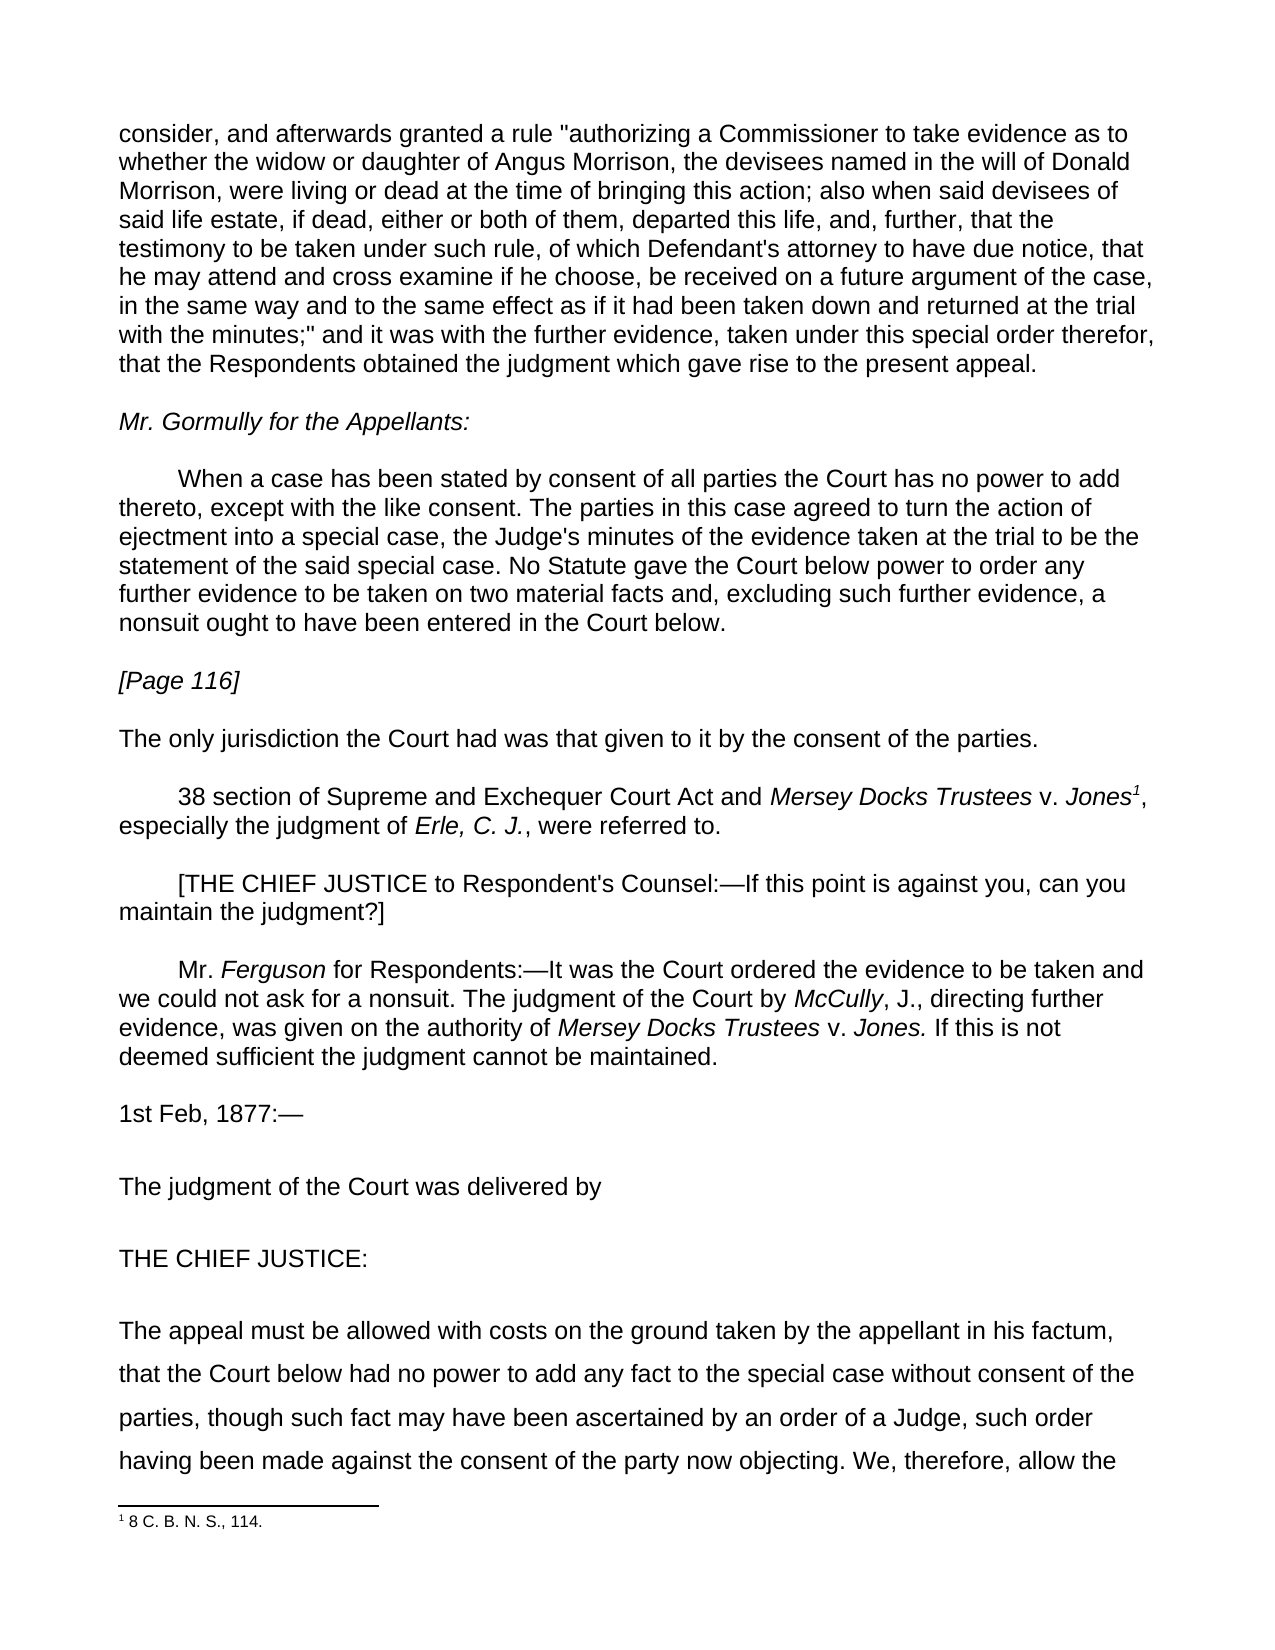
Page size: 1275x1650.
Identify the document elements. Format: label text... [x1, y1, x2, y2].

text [118, 1316, 1156, 1474]
text The judgment of the Court was delivered by [118, 1172, 1156, 1200]
text 38 section of Supreme and Exchequer Court Act and Mersey Docks Trustees v. Jones, especially the judgment of Erle, C. J., were referred to. [118, 782, 1156, 839]
text The only jurisdiction the Court had was that given to it by the consent of the parties. [118, 724, 1156, 753]
text Mr. Ferguson for Respondents:—It was the Court ordered the evidence to be taken and we could not ask for a nonsuit. The judgment of the Court by McCully, J., directing further evidence, was given on the authority of Mersey Docks Trustees v. Jones. If this is not deemed sufficient the judgment cannot be maintained. [118, 955, 1156, 1070]
text 1st Feb, 1877:— [118, 1099, 1156, 1128]
text THE CHIEF JUSTICE: [118, 1244, 1156, 1273]
text [Page 116] [118, 666, 1156, 695]
text When a case has been stated by consent of all parties the Court has no power to add thereto, except with the like consent. The parties in this case agreed to turn the action of ejectment into a special case, the Judge's minutes of the evidence taken at the trial to be the statement of the said special case. No Statute gave the Court below power to order any further evidence to be taken on two material facts and, excluding such further evidence, a nonsuit ought to have been entered in the Court below. [118, 464, 1156, 637]
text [118, 118, 1156, 377]
text [THE CHIEF JUSTICE to Respondent's Counsel:—If this point is against you, can you maintain the judgment?] [118, 868, 1156, 926]
text Mr. Gormully for the Appellants: [118, 406, 1156, 435]
